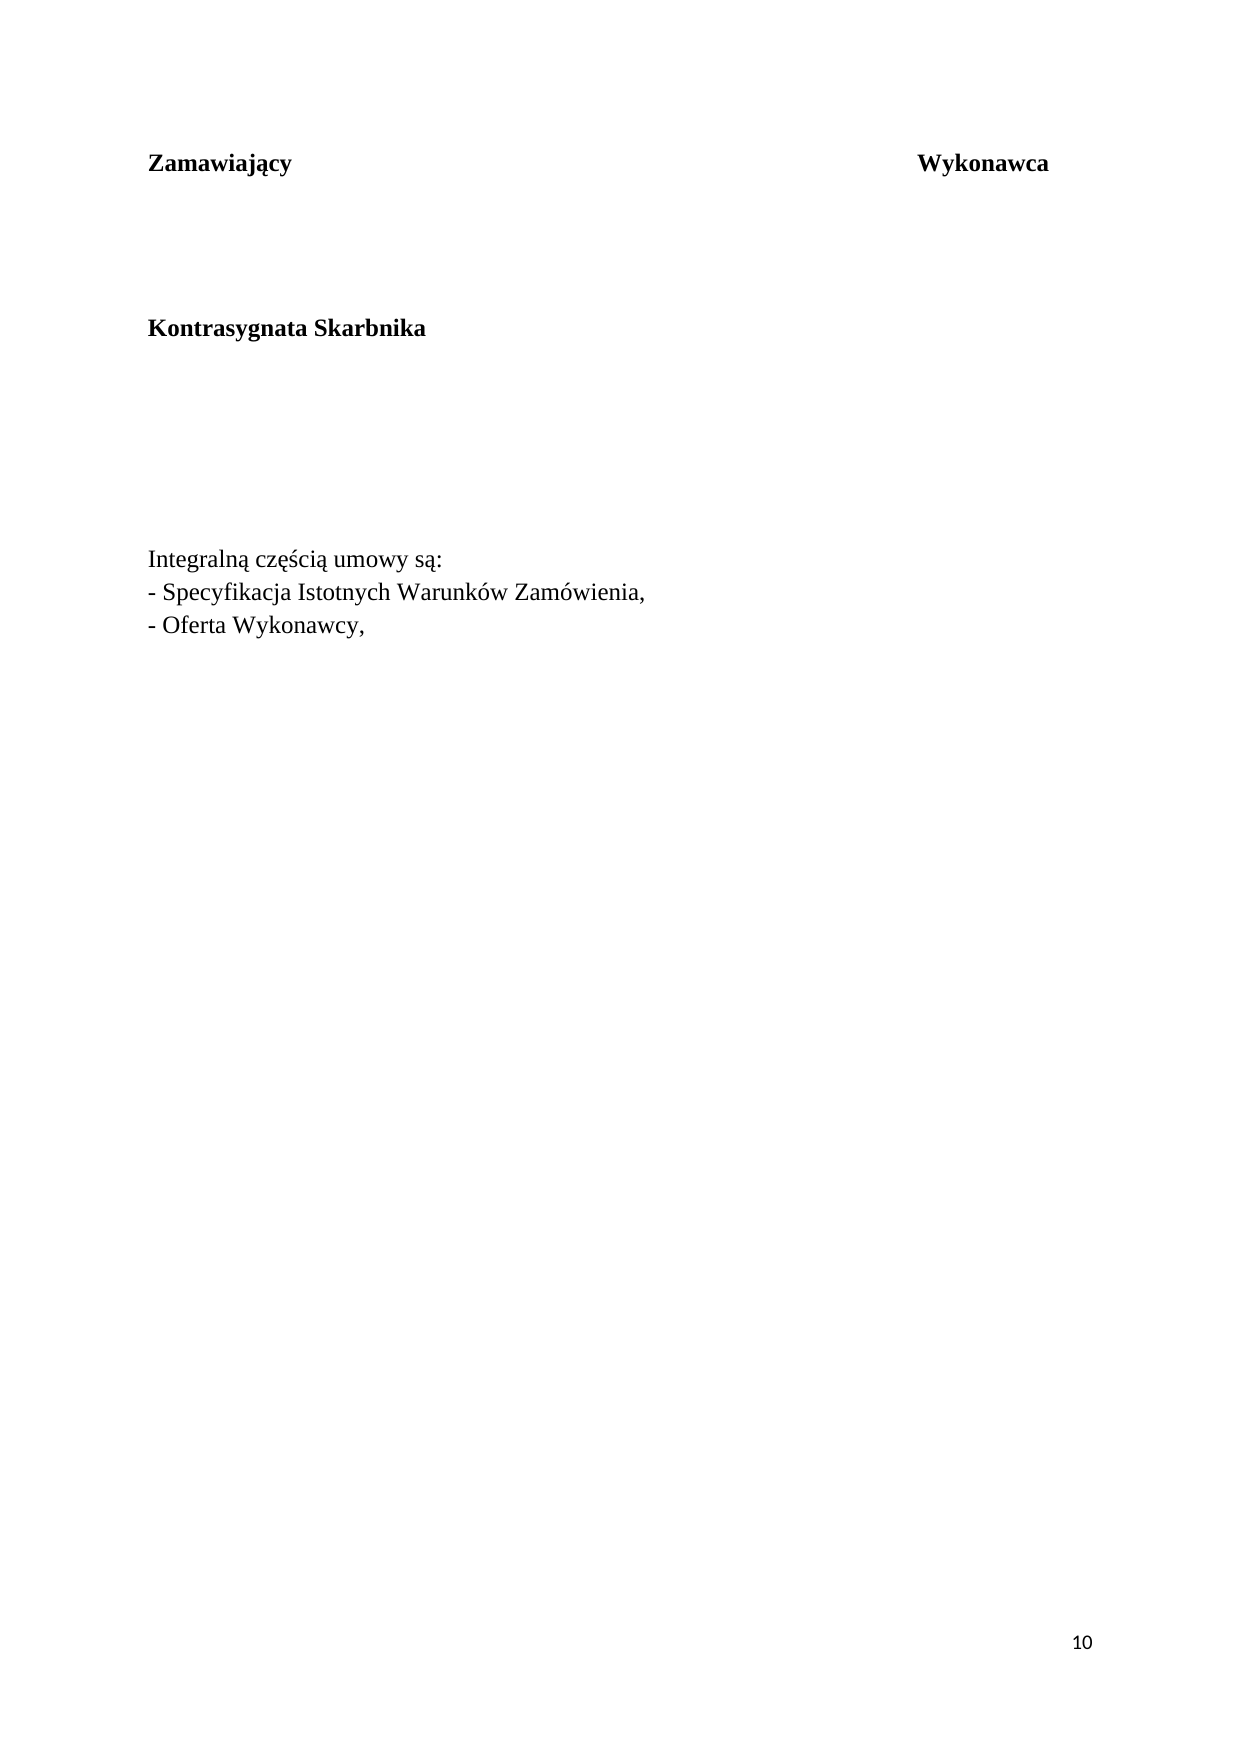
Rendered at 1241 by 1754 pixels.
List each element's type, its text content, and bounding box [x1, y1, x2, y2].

text Zamawiający Wykonawca [148, 148, 1092, 176]
text Kontrasygnata Skarbnika [148, 313, 1092, 342]
text Integralną częścią umowy są: [148, 544, 1092, 573]
text - Specyfikacja Istotnych Warunków Zamówienia, [148, 577, 1092, 606]
text - Oferta Wykonawcy, [148, 610, 1092, 639]
